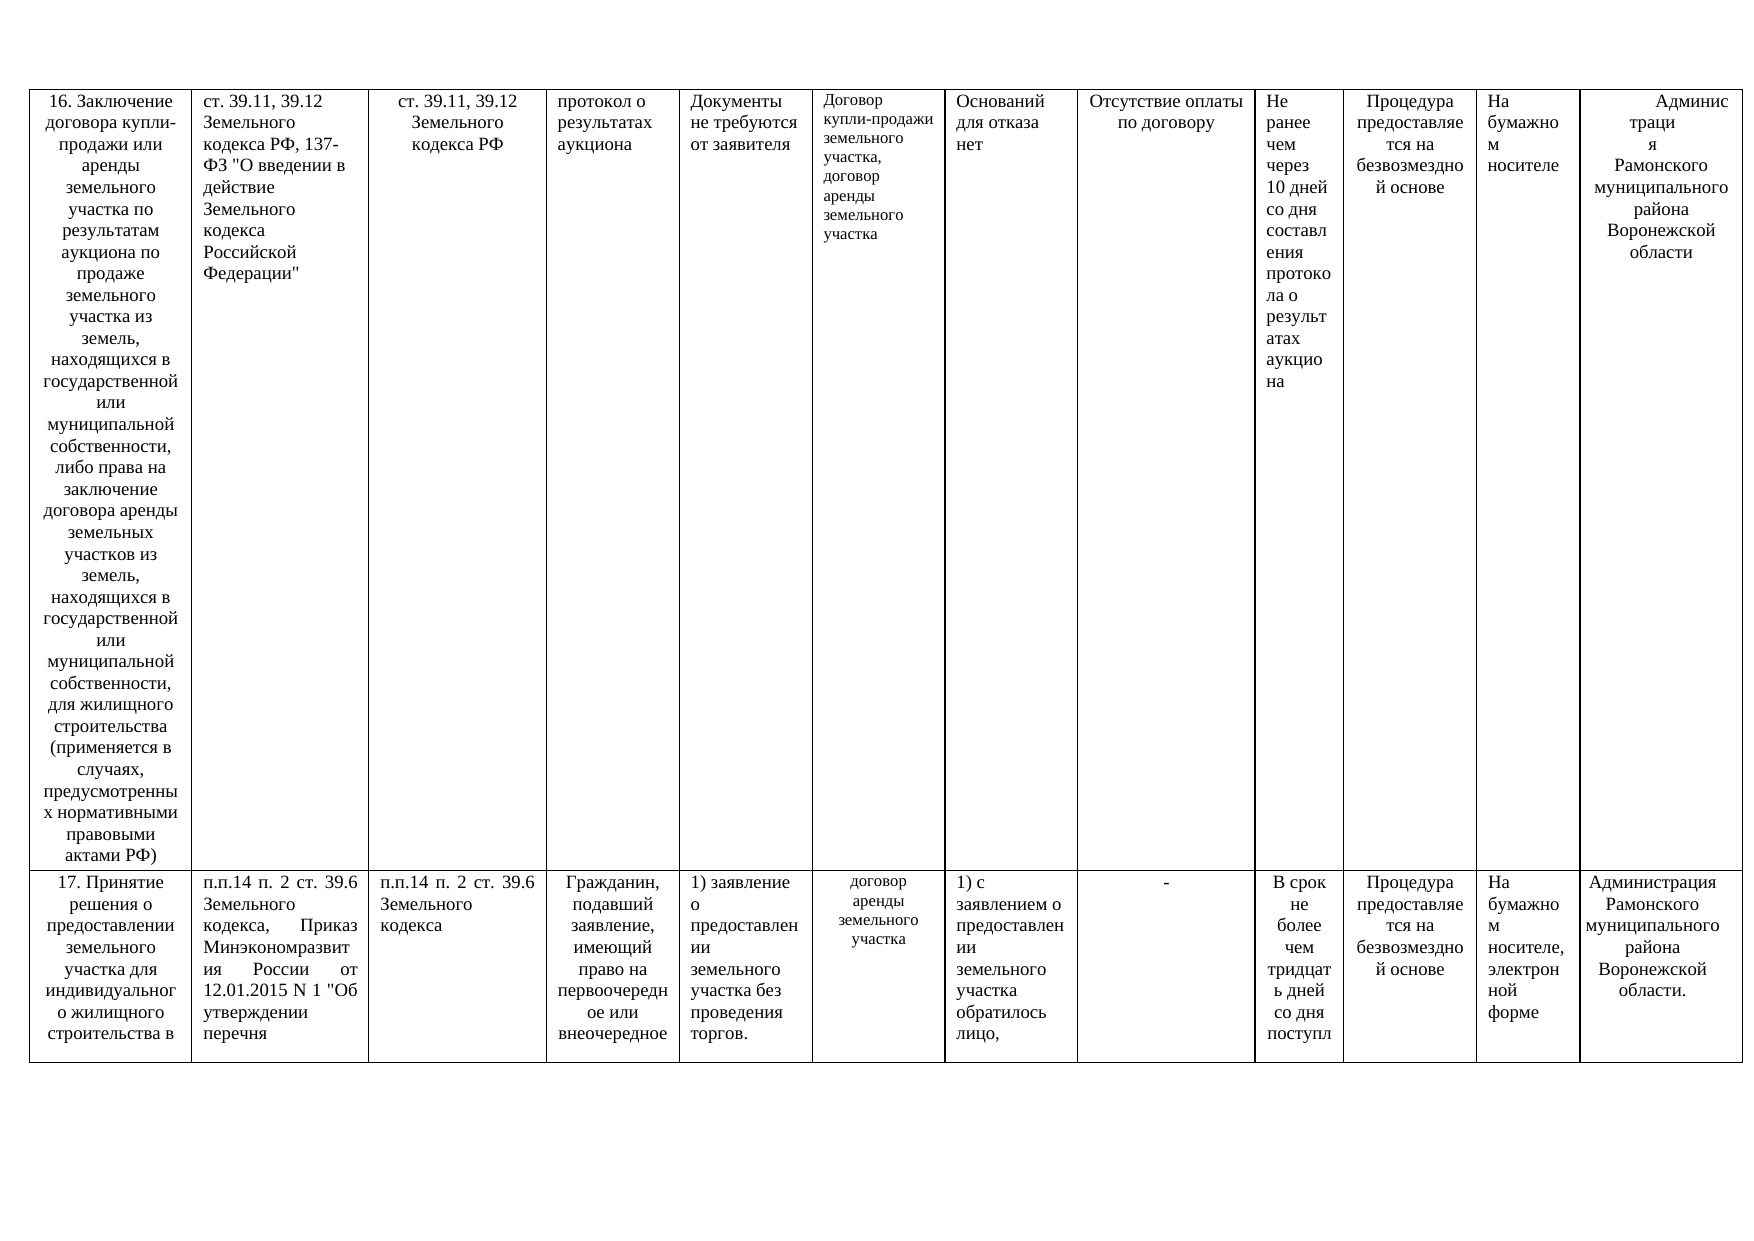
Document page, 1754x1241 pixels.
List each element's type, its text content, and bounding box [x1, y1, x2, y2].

table_cell Оснований для отказа нет [946, 90, 1077, 870]
table_cell Документы не требуются от заявителя [680, 90, 812, 870]
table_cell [1477, 871, 1579, 1062]
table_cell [813, 871, 944, 1062]
table_cell ст. 39.11, 39.12 Земельного кодекса РФ, 137-ФЗ "О введении в действие Земельного кодекса Российской Федерации" [192, 90, 368, 870]
table_cell протокол о результатах аукциона [547, 90, 679, 870]
table_cell Договор купли-продажи земельного участка, договор аренды земельного участка [813, 90, 944, 870]
table_cell Не ранее чем через 10 дней со дня составления протокола о результатах аукциона [1256, 90, 1343, 870]
table_cell Процедура предоставляется на безвозмездной основе [1344, 90, 1476, 870]
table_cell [680, 871, 812, 1062]
table_cell Администраци я Рамонского муниципального района Воронежской области [1581, 90, 1742, 870]
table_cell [369, 871, 546, 1062]
table_cell На бумажном носителе [1477, 90, 1579, 870]
table_cell Отсутствие оплаты по договору [1078, 90, 1254, 870]
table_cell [30, 871, 191, 1062]
table_cell ст. 39.11, 39.12 Земельного кодекса РФ [369, 90, 546, 870]
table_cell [1581, 871, 1742, 1062]
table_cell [547, 871, 679, 1062]
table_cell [1344, 871, 1476, 1062]
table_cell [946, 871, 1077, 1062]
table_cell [1256, 871, 1343, 1062]
table_cell - [1078, 871, 1254, 1062]
table_cell 16. Заключение договора купли-продажи или аренды земельного участка по результатам аукциона по продаже земельного участка из земель, находящихся в государственной или муниципальной собственности, либо права на заключение договора аренды земельных участков из земель, находящихся в государственной или муниципальной собственности, для жилищного строительства (применяется в случаях, предусмотренных нормативными правовыми актами РФ) [30, 90, 191, 870]
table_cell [192, 871, 368, 1062]
